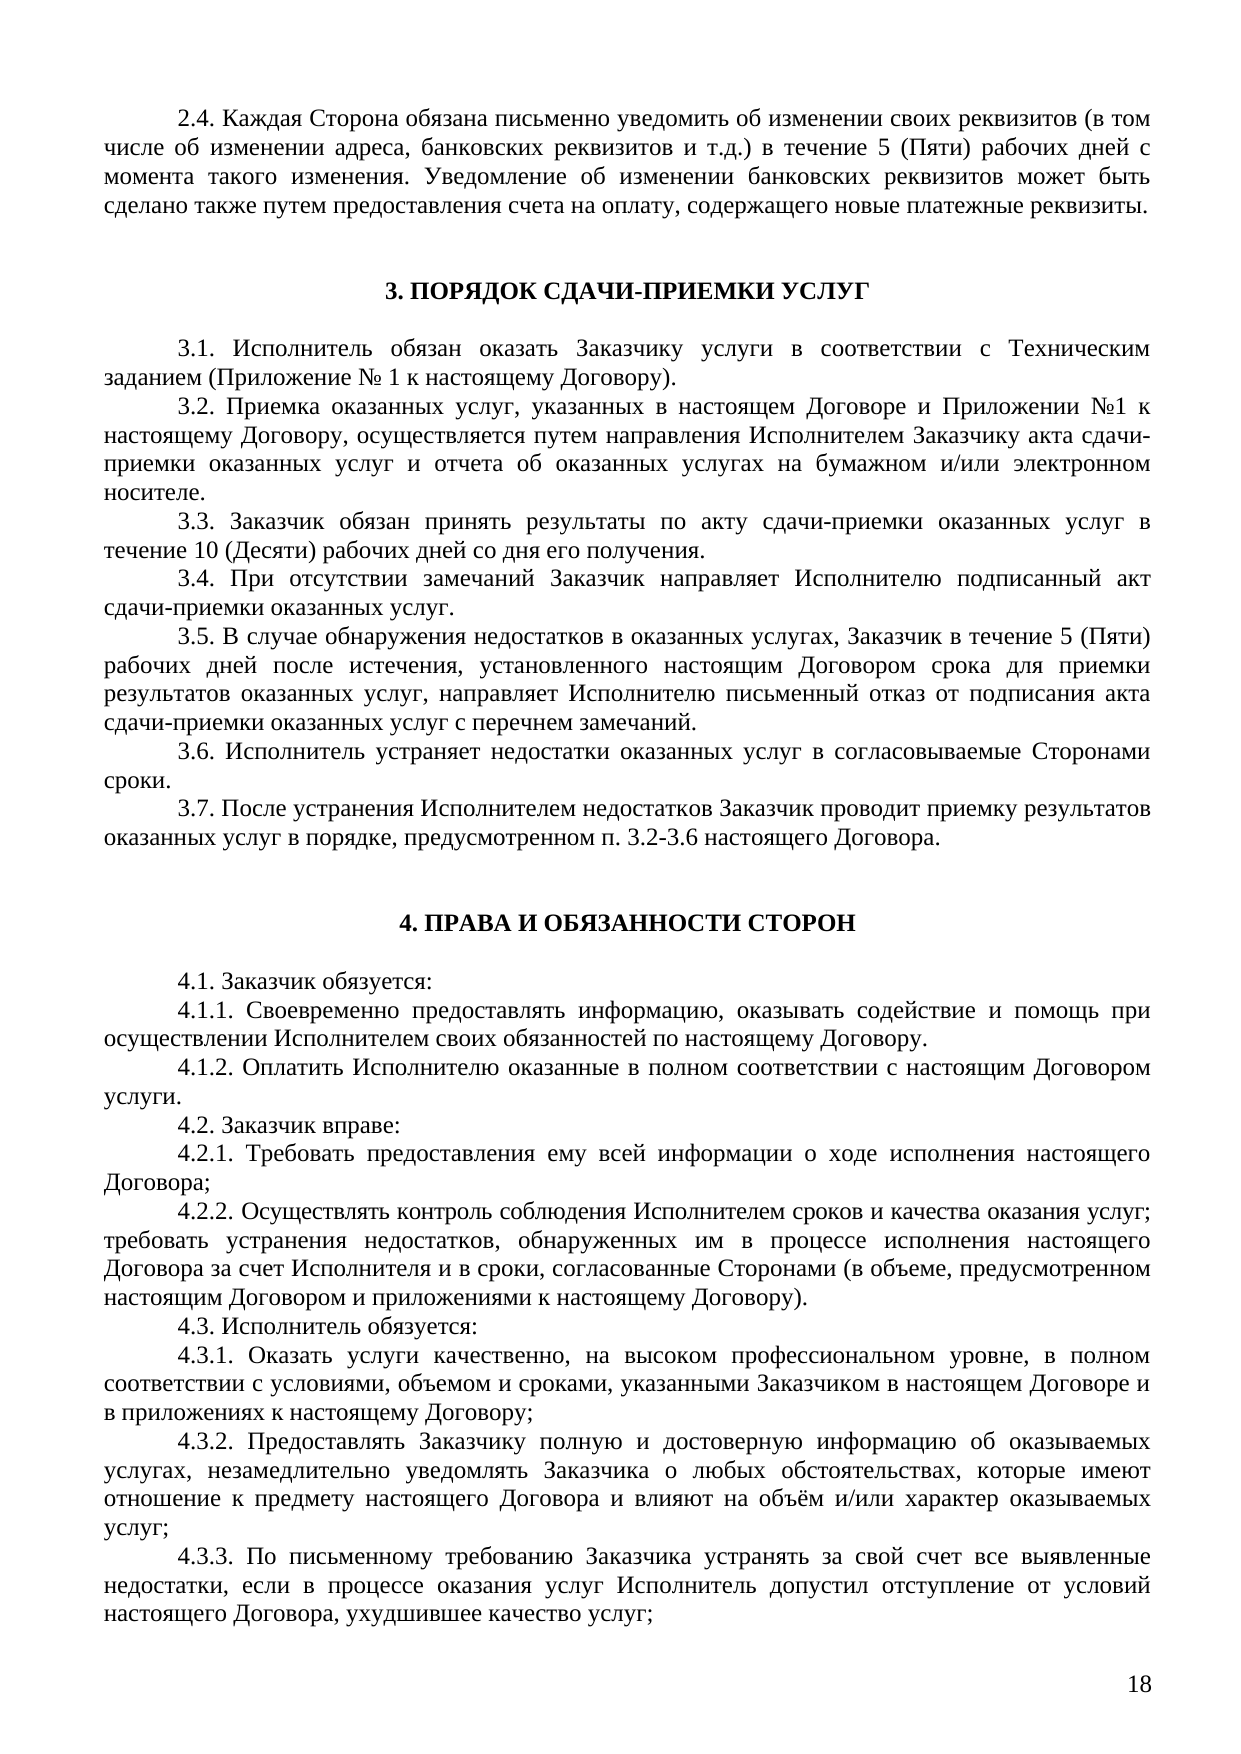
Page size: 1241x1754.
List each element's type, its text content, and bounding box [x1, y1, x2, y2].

text 4. ПРАВА И ОБЯЗАННОСТИ СТОРОН [103, 908, 1152, 937]
text 4.1.2. Оплатить Исполнителю оказанные в полном соответствии с настоящим Договором услуги. [103, 1052, 1152, 1110]
text 4.3.3. По письменному требованию Заказчика устранять за свой счет все выявленные недостатки, если в процессе оказания услуг Исполнитель допустил отступление от условий настоящего Договора, ухудшившее качество услуг; [103, 1541, 1152, 1627]
text 3. ПОРЯДОК СДАЧИ-ПРИЕМКИ УСЛУГ [103, 276, 1152, 305]
text 3.7. После устранения Исполнителем недостатков Заказчик проводит приемку результатов оказанных услуг в порядке, предусмотренном п. 3.2-3.6 настоящего Договора. [103, 793, 1152, 851]
text 3.2. Приемка оказанных услуг, указанных в настоящем Договоре и Приложении №1 к настоящему Договору, осуществляется путем направления Исполнителем Заказчику акта сдачи-приемки оказанных услуг и отчета об оказанных услугах на бумажном и/или электронном носителе. [103, 391, 1152, 506]
text 4.2.2. Осуществлять контроль соблюдения Исполнителем сроков и качества оказания услуг; требовать устранения недостатков, обнаруженных им в процессе исполнения настоящего Договора за счет Исполнителя и в сроки, согласованные Сторонами (в объеме, предусмотренном настоящим Договором и приложениями к настоящему Договору). [103, 1196, 1152, 1311]
text 4.1.1. Своевременно предоставлять информацию, оказывать содействие и помощь при осуществлении Исполнителем своих обязанностей по настоящему Договору. [103, 995, 1152, 1052]
text 4.2.1. Требовать предоставления ему всей информации о ходе исполнения настоящего Договора; [103, 1138, 1152, 1196]
text 4.3. Исполнитель обязуется: [103, 1311, 1152, 1340]
text 3.5. В случае обнаружения недостатков в оказанных услугах, Заказчик в течение 5 (Пяти) рабочих дней после истечения, установленного настоящим Договором срока для приемки результатов оказанных услуг, направляет Исполнителю письменный отказ от подписания акта сдачи-приемки оказанных услуг с перечнем замечаний. [103, 621, 1152, 736]
text 4.3.1. Оказать услуги качественно, на высоком профессиональном уровне, в полном соответствии с условиями, объемом и сроками, указанными Заказчиком в настоящем Договоре и в приложениях к настоящему Договору; [103, 1340, 1152, 1426]
text 4.3.2. Предоставлять Заказчику полную и достоверную информацию об оказываемых услугах, незамедлительно уведомлять Заказчика о любых обстоятельствах, которые имеют отношение к предмету настоящего Договора и влияют на объём и/или характер оказываемых услуг; [103, 1426, 1152, 1541]
text 3.3. Заказчик обязан принять результаты по акту сдачи-приемки оказанных услуг в течение 10 (Десяти) рабочих дней со дня его получения. [103, 506, 1152, 563]
text 3.1. Исполнитель обязан оказать Заказчику услуги в соответствии с Техническим заданием (Приложение № 1 к настоящему Договору). [103, 333, 1152, 391]
text 3.6. Исполнитель устраняет недостатки оказанных услуг в согласовываемые Сторонами сроки. [103, 736, 1152, 793]
text 2.4. Каждая Сторона обязана письменно уведомить об изменении своих реквизитов (в том числе об изменении адреса, банковских реквизитов и т.д.) в течение 5 (Пяти) рабочих дней с момента такого изменения. Уведомление об изменении банковских реквизитов может быть сделано также путем предоставления счета на оплату, содержащего новые платежные реквизиты. [103, 103, 1152, 218]
text 4.2. Заказчик вправе: [103, 1110, 1152, 1138]
text 3.4. При отсутствии замечаний Заказчик направляет Исполнителю подписанный акт сдачи-приемки оказанных услуг. [103, 563, 1152, 621]
text 4.1. Заказчик обязуется: [103, 966, 1152, 995]
